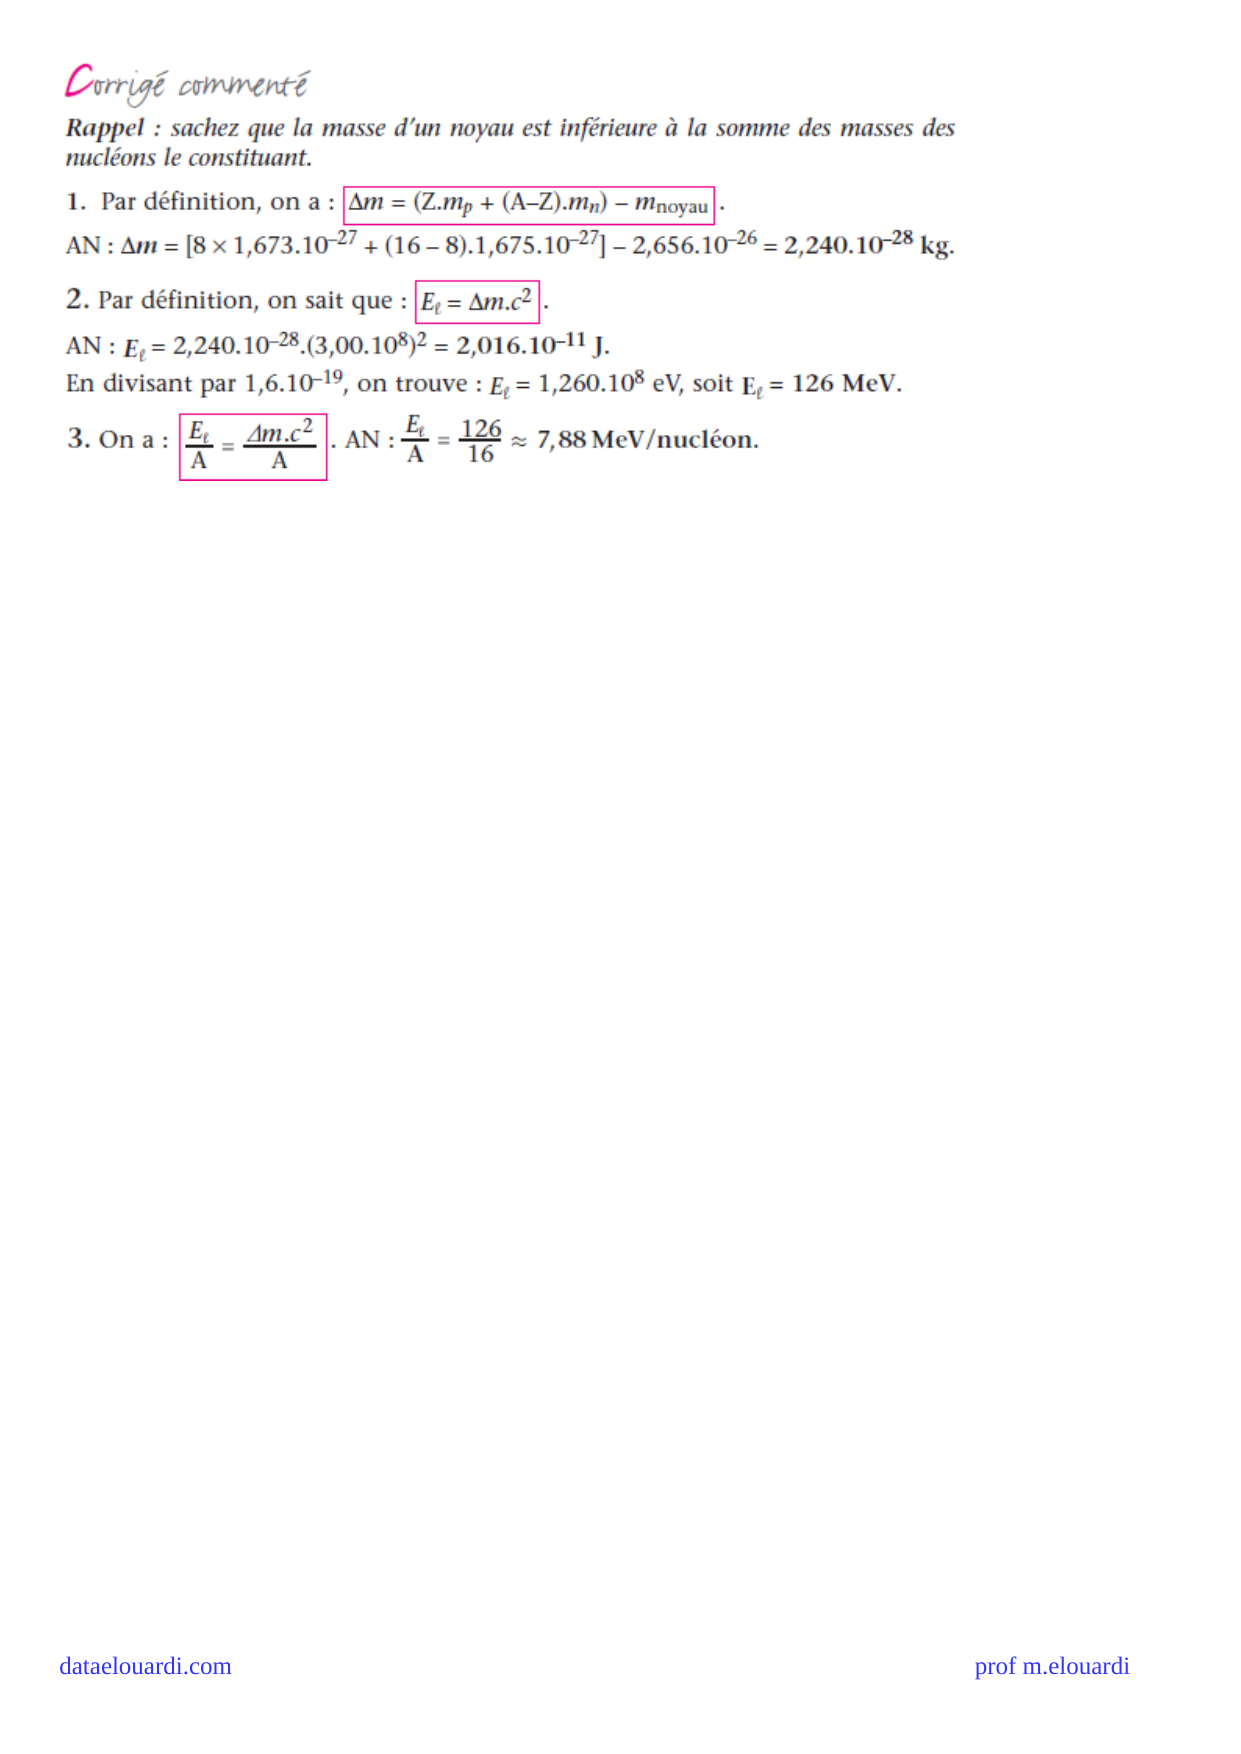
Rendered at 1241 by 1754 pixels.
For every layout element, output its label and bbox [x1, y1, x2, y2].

picture [59, 59, 956, 481]
